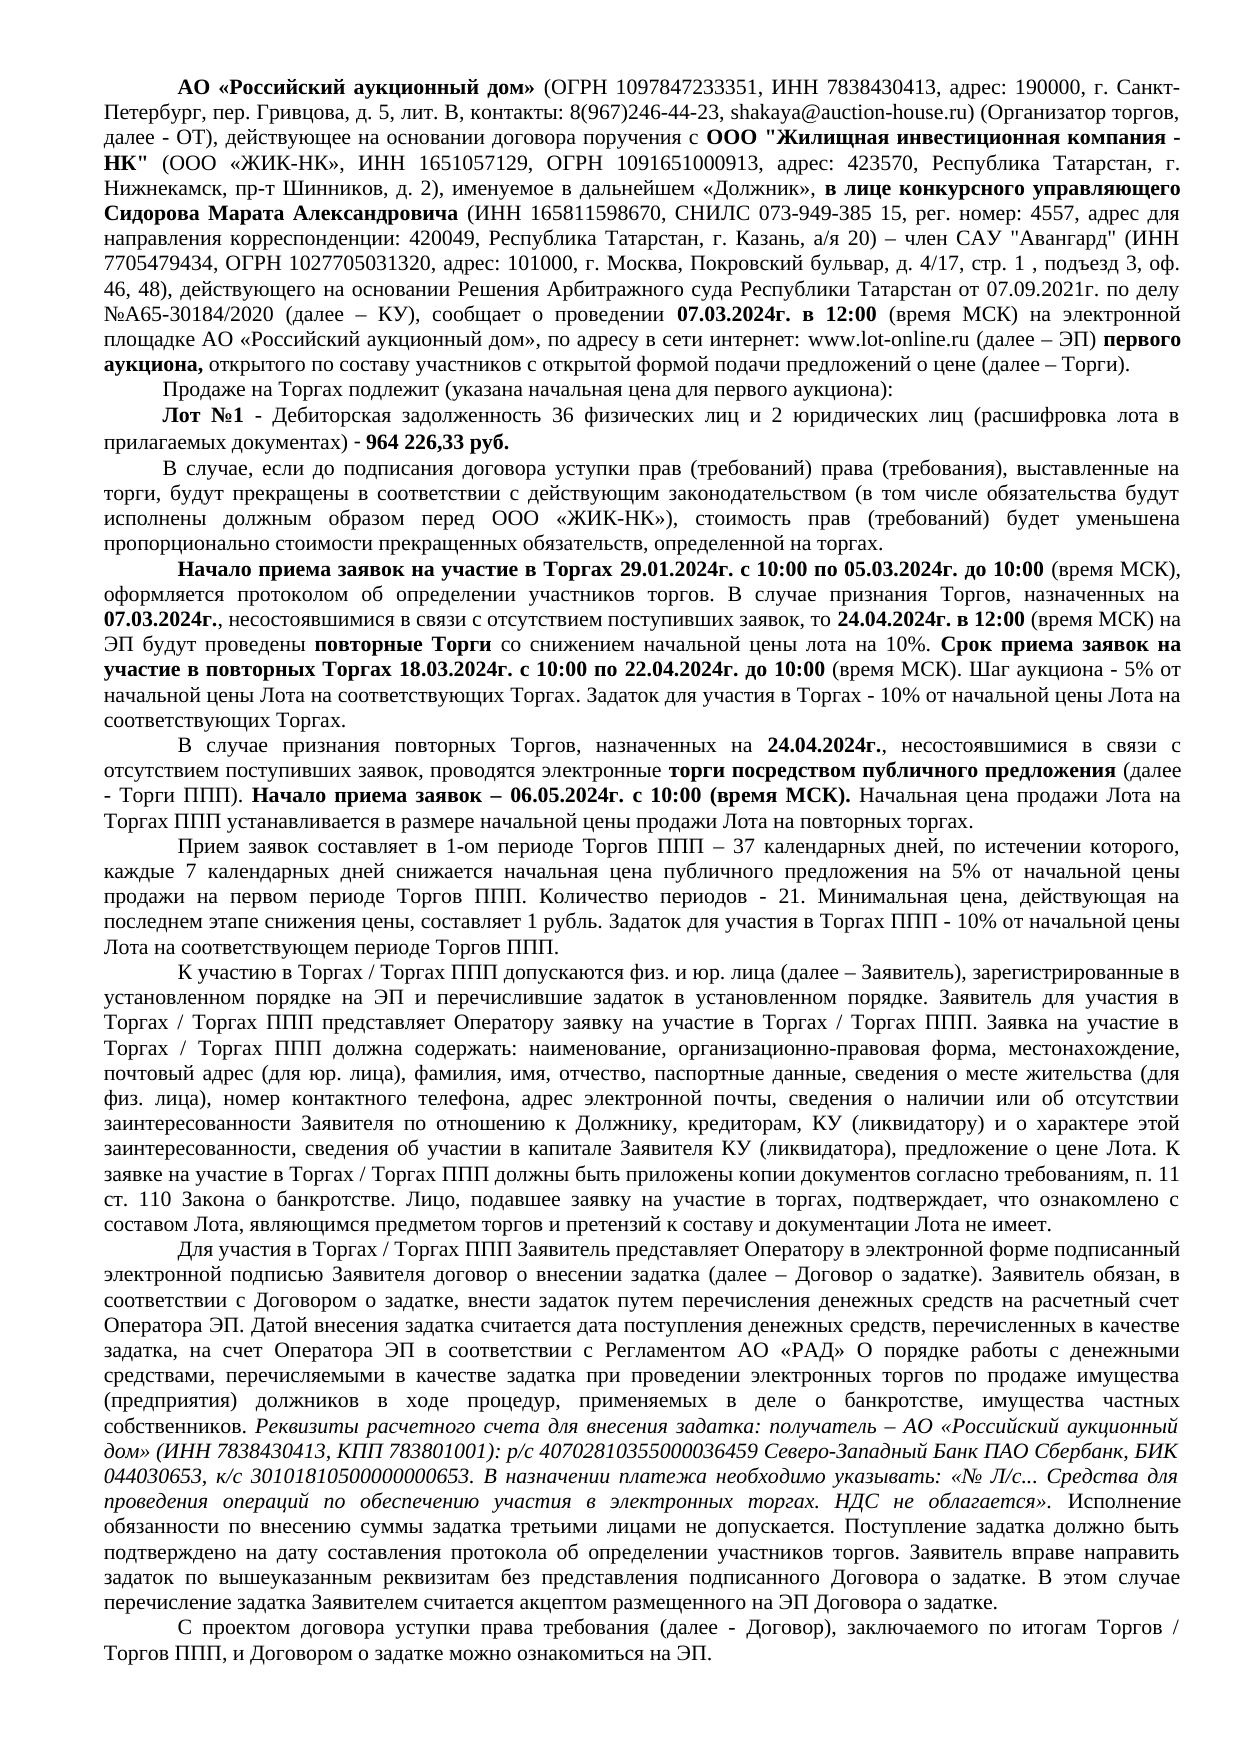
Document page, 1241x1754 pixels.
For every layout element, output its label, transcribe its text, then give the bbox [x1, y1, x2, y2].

text В случае признания повторных Торгов, назначенных на 24.04.2024г., несостоявшимися в связи с отсутствием поступивших заявок, проводятся электронные торги посредством публичного предложения (далее - Торги ППП). Начало приема заявок – 06.05.2024г. с 10:00 (время МСК). Начальная цена продажи Лота на Торгах ППП устанавливается в размере начальной цены продажи Лота на повторных торгах. [103, 732, 1181, 833]
text В случае, если до подписания договора уступки прав (требований) права (требования), выставленные на торги, будут прекращены в соответствии с действующим законодательством (в том числе обязательства будут исполнены должным образом перед ООО «ЖИК-НК»), стоимость прав (требований) будет уменьшена пропорционально стоимости прекращенных обязательств, определенной на торгах. [103, 455, 1181, 556]
text Для участия в Торгах / Торгах ППП Заявитель представляет Оператору в электронной форме подписанный электронной подписью Заявителя договор о внесении задатка (далее – Договор о задатке). Заявитель обязан, в соответствии с Договором о задатке, внести задаток путем перечисления денежных средств на расчетный счет Оператора ЭП. Датой внесения задатка считается дата поступления денежных средств, перечисленных в качестве задатка, на счет Оператора ЭП в соответствии с Регламентом АО «РАД» О порядке работы с денежными средствами, перечисляемыми в качестве задатка при проведении электронных торгов по продаже имущества (предприятия) должников в ходе процедур, применяемых в деле о банкротстве, имущества частных собственников. Реквизиты расчетного счета для внесения задатка: получатель – АО «Российский аукционный дом» (ИНН 7838430413, КПП 783801001): р/с 40702810355000036459 Северо-Западный Банк ПАО Сбербанк, БИК 044030653, к/с 30101810500000000653. В назначении платежа необходимо указывать: «№ Л/с... Средства для проведения операций по обеспечению участия в электронных торгах. НДС не облагается». Исполнение обязанности по внесению суммы задатка третьими лицами не допускается. Поступление задатка должно быть подтверждено на дату составления протокола об определении участников торгов. Заявитель вправе направить задаток по вышеуказанным реквизитам без представления подписанного Договора о задатке. В этом случае перечисление задатка Заявителем считается акцептом размещенного на ЭП Договора о задатке. [103, 1236, 1181, 1614]
text Прием заявок составляет в 1-ом периоде Торгов ППП – 37 календарных дней, по истечении которого, каждые 7 календарных дней снижается начальная цена публичного предложения на 5% от начальной цены продажи на первом периоде Торгов ППП. Количество периодов - 21. Минимальная цена, действующая на последнем этапе снижения цены, составляет 1 рубль. Задаток для участия в Торгах ППП - 10% от начальной цены Лота на соответствующем периоде Торгов ППП. [103, 833, 1181, 959]
text К участию в Торгах / Торгах ППП допускаются физ. и юр. лица (далее – Заявитель), зарегистрированные в установленном порядке на ЭП и перечислившие задаток в установленном порядке. Заявитель для участия в Торгах / Торгах ППП представляет Оператору заявку на участие в Торгах / Торгах ППП. Заявка на участие в Торгах / Торгах ППП должна содержать: наименование, организационно-правовая форма, местонахождение, почтовый адрес (для юр. лица), фамилия, имя, отчество, паспортные данные, сведения о месте жительства (для физ. лица), номер контактного телефона, адрес электронной почты, сведения о наличии или об отсутствии заинтересованности Заявителя по отношению к Должнику, кредиторам, КУ (ликвидатору) и о характере этой заинтересованности, сведения об участии в капитале Заявителя КУ (ликвидатора), предложение о цене Лота. К заявке на участие в Торгах / Торгах ППП должны быть приложены копии документов согласно требованиям, п. 11 ст. 110 Закона о банкротстве. Лицо, подавшее заявку на участие в торгах, подтверждает, что ознакомлено с составом Лота, являющимся предметом торгов и претензий к составу и документации Лота не имеет. [103, 959, 1181, 1236]
text С проектом договора уступки права требования (далее - Договор), заключаемого по итогам Торгов / Торгов ППП, и Договором о задатке можно ознакомиться на ЭП. [103, 1614, 1181, 1665]
text Лот №1 - Дебиторская задолженность 36 физических лиц и 2 юридических лиц (расшифровка лота в прилагаемых документах) - 964 226,33 руб. [103, 402, 1181, 455]
text Начало приема заявок на участие в Торгах 29.01.2024г. с 10:00 по 05.03.2024г. до 10:00 (время МСК), оформляется протоколом об определении участников торгов. В случае признания Торгов, назначенных на 07.03.2024г., несостоявшимися в связи с отсутствием поступивших заявок, то 24.04.2024г. в 12:00 (время МСК) на ЭП будут проведены повторные Торги со снижением начальной цены лота на 10%. Срок приема заявок на участие в повторных Торгах 18.03.2024г. с 10:00 по 22.04.2024г. до 10:00 (время МСК). Шаг аукциона - 5% от начальной цены Лота на соответствующих Торгах. Задаток для участия в Торгах - 10% от начальной цены Лота на соответствующих Торгах. [103, 556, 1181, 732]
text Продаже на Торгах подлежит (указана начальная цена для первого аукциона): [103, 376, 1181, 402]
text АО «Российский аукционный дом» (ОГРН 1097847233351, ИНН 7838430413, адрес: 190000, г. Санкт-Петербург, пер. Гривцова, д. 5, лит. В, контакты: 8(967)246-44-23, shakaya@auction-house.ru) (Организатор торгов, далее - ОТ), действующее на основании договора поручения с ООО "Жилищная инвестиционная компания - НК" (ООО «ЖИК-НК», ИНН 1651057129, ОГРН 1091651000913, адрес: 423570, Республика Татарстан, г. Нижнекамск, пр-т Шинников, д. 2), именуемое в дальнейшем «Должник», в лице конкурсного управляющего Сидорова Марата Александровича (ИНН 165811598670, СНИЛС 073-949-385 15, рег. номер: 4557, адрес для направления корреспонденции: 420049, Республика Татарстан, г. Казань, а/я 20) – член САУ "Авангард" (ИНН 7705479434, ОГРН 1027705031320, адрес: 101000, г. Москва, Покровский бульвар, д. 4/17, стр. 1 , подъезд 3, оф. 46, 48), действующего на основании Решения Арбитражного суда Республики Татарстан от 07.09.2021г. по делу №А65-30184/2020 (далее – КУ), сообщает о проведении 07.03.2024г. в 12:00 (время МСК) на электронной площадке АО «Российский аукционный дом», по адресу в сети интернет: www.lot-online.ru (далее – ЭП) первого аукциона, открытого по составу участников с открытой формой подачи предложений о цене (далее – Торги). [103, 74, 1181, 376]
